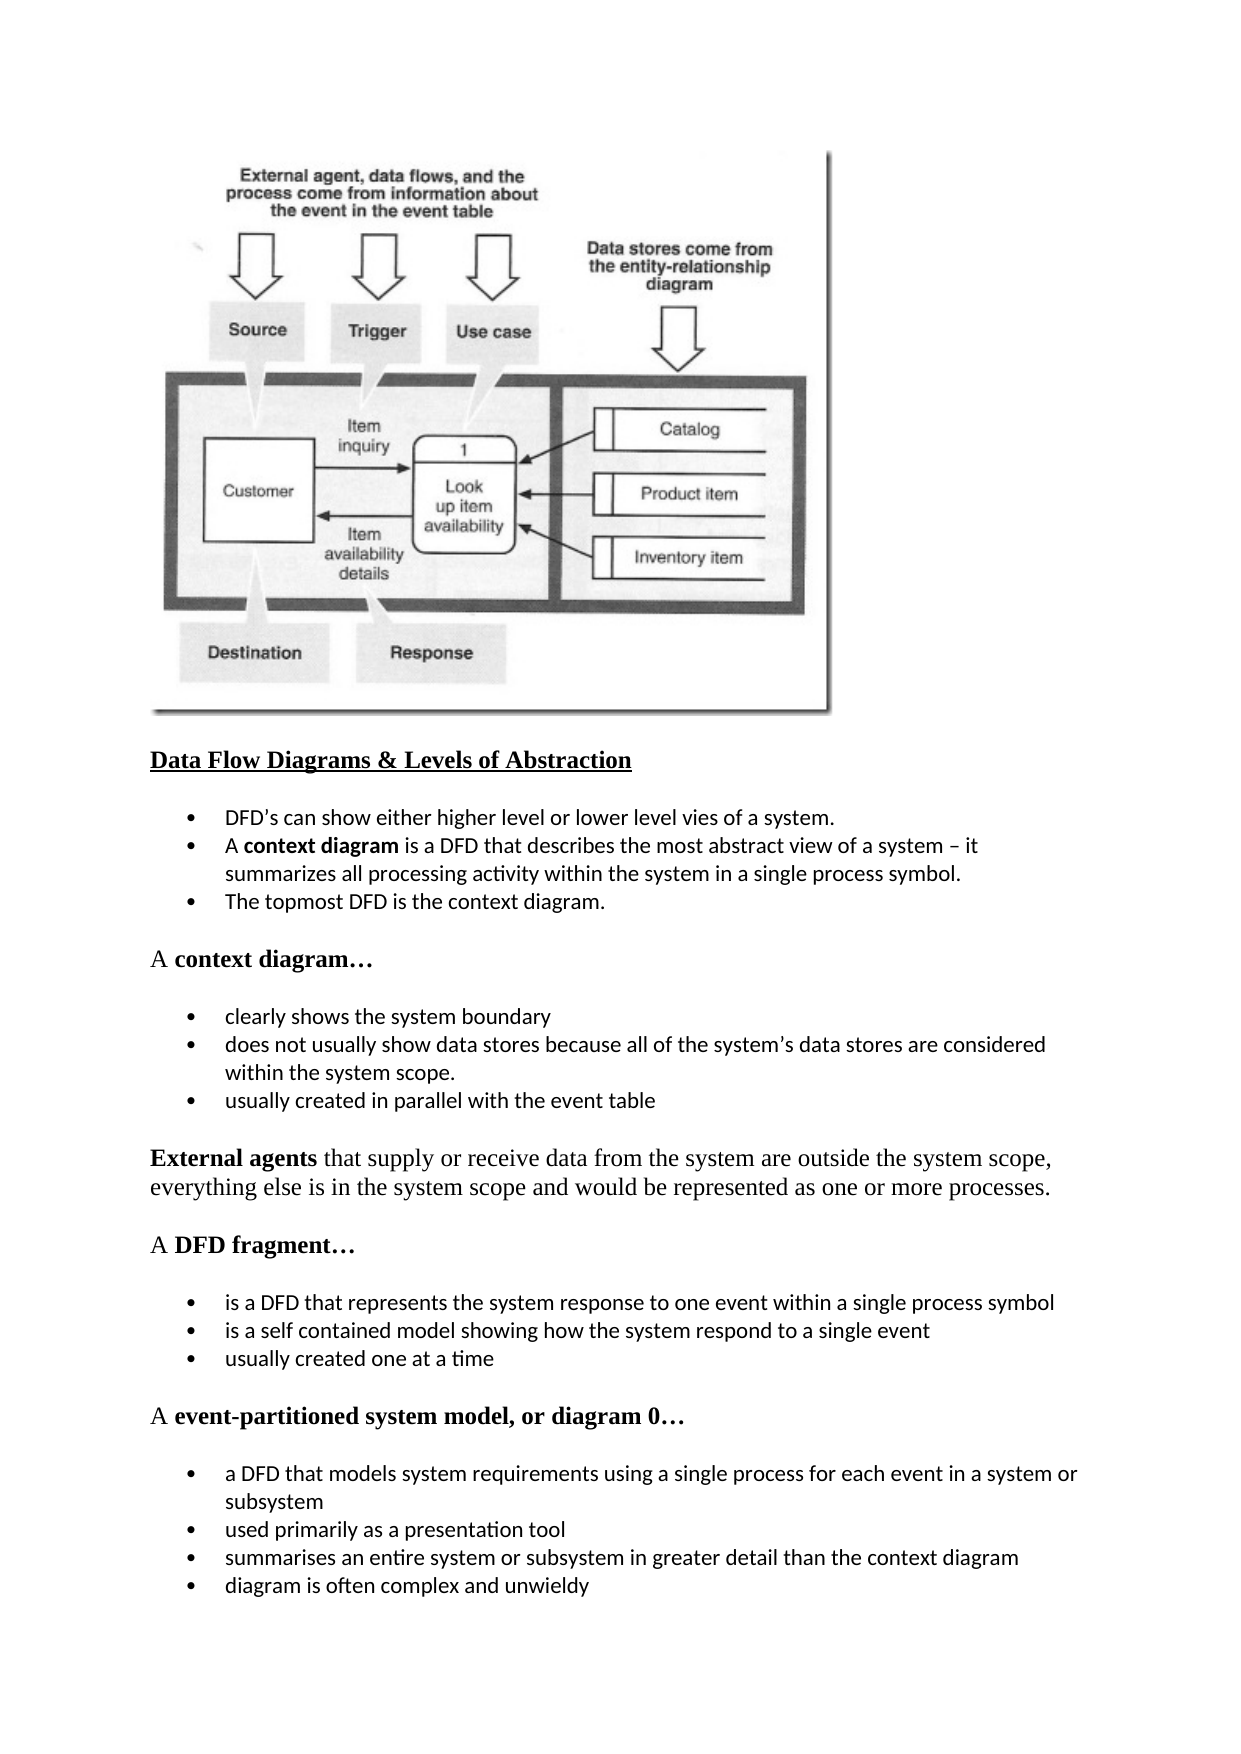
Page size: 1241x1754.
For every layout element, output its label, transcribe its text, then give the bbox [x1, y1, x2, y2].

picture [150, 150, 833, 716]
list summarises an entire system or subsystem in greater detail than the context diagram [187, 1543, 1090, 1571]
text Data Flow Diagrams & Levels of Abstraction [150, 745, 1090, 774]
list usually created in parallel with the event table [187, 1086, 1090, 1114]
list clearly shows the system boundary [187, 1002, 1090, 1030]
list does not usually show data stores because all of the system’s data stores are considered within the system scope. [187, 1030, 1090, 1086]
text External agents that supply or receive data from the system are outside the system scope, everything else is in the system scope and would be represented as one or more processes. [150, 1143, 1090, 1201]
list used primarily as a presentation tool [187, 1515, 1090, 1543]
text A event-partitioned system model, or diagram 0… [150, 1401, 1090, 1430]
list is a self contained model showing how the system respond to a single event [187, 1316, 1090, 1344]
text A context diagram… [150, 944, 1090, 973]
list is a DFD that represents the system response to one event within a single process symbol [187, 1288, 1090, 1316]
text A DFD fragment… [150, 1230, 1090, 1259]
list a DFD that models system requirements using a single process for each event in a system or subsystem [187, 1459, 1090, 1515]
list DFD’s can show either higher level or lower level vies of a system. [187, 803, 1090, 831]
list usually created one at a time [187, 1344, 1090, 1372]
list The topmost DFD is the context diagram. [187, 887, 1090, 915]
list A context diagram is a DFD that describes the most abstract view of a system – it summarizes all processing activity within the system in a single process symbol. [187, 831, 1090, 887]
list diagram is often complex and unwieldy [187, 1571, 1090, 1599]
